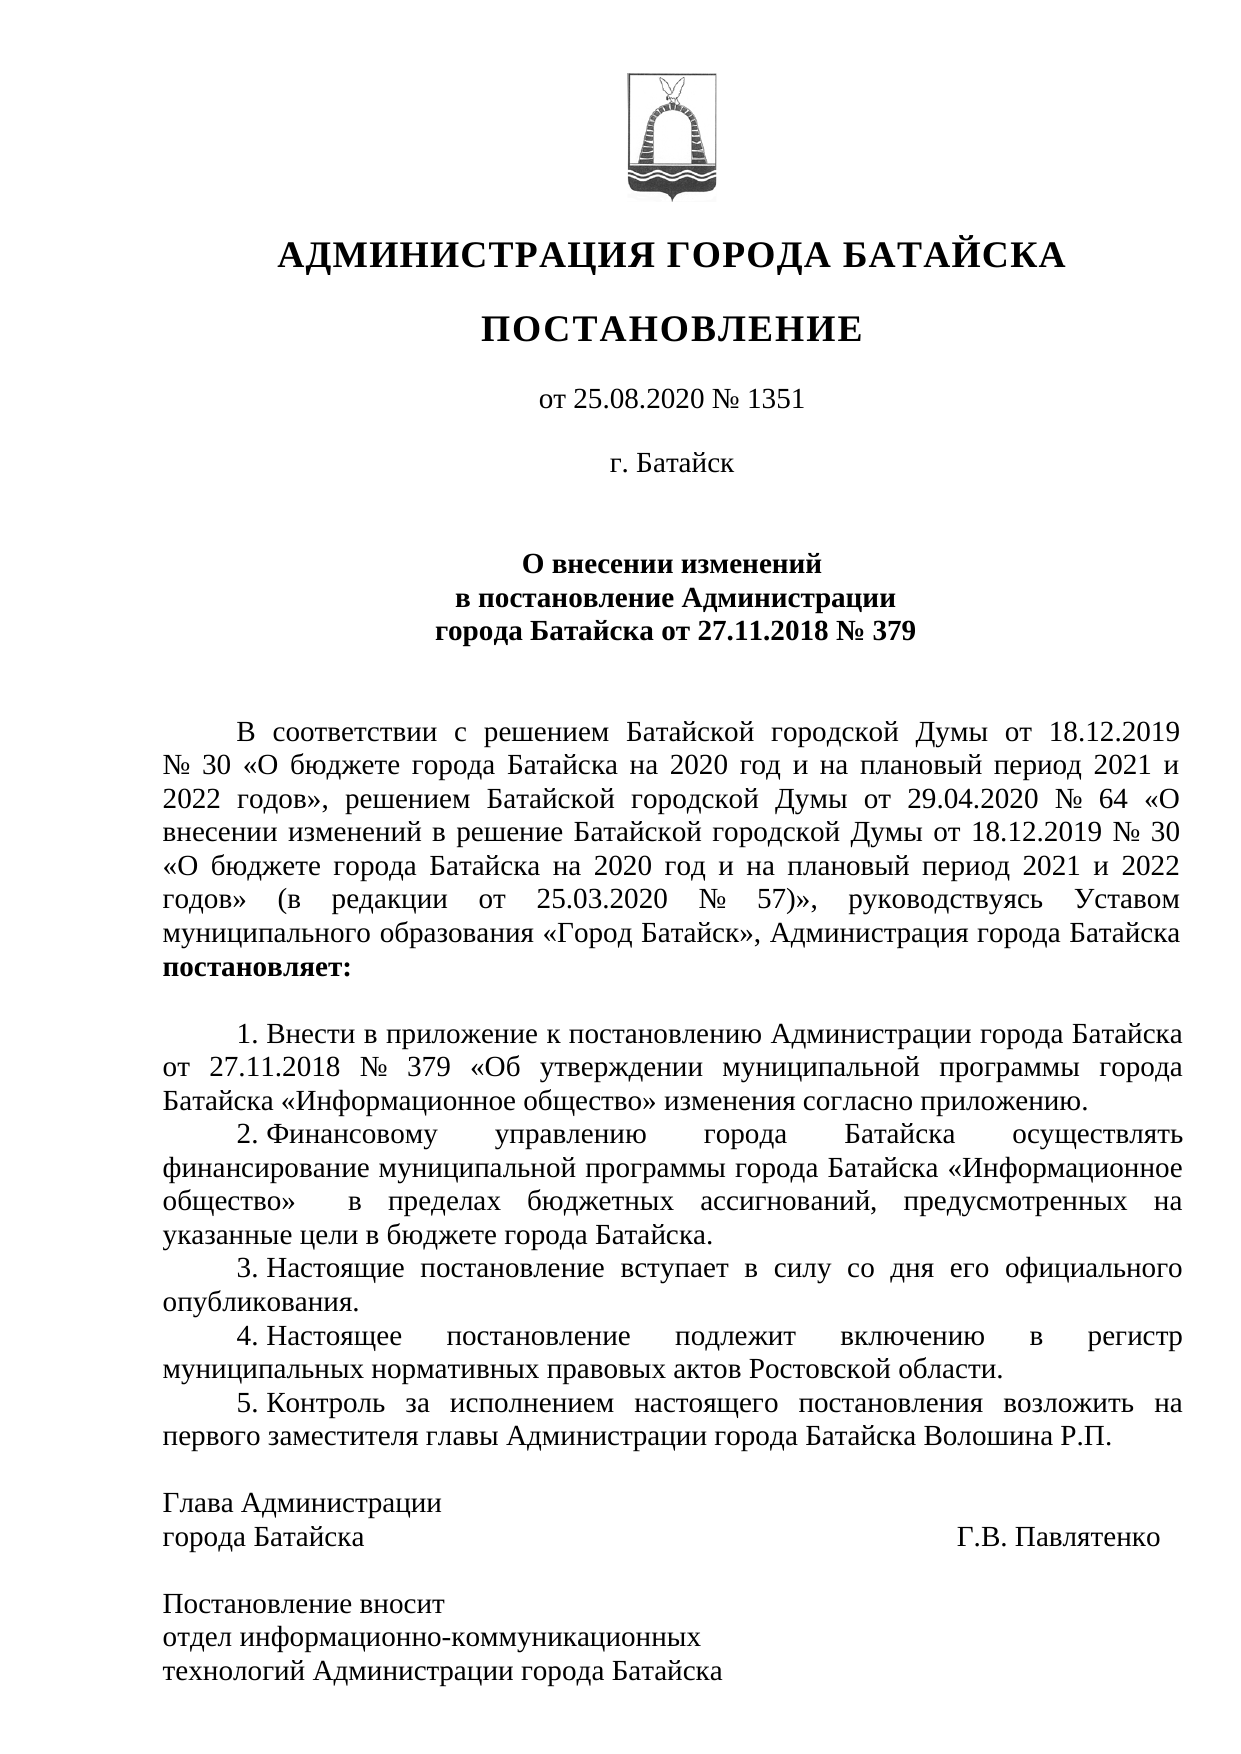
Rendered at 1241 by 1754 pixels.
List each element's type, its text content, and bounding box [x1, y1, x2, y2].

text ПОСТАНОВЛЕНИЕ [162, 307, 1181, 350]
text технологий Администрации города Батайска [162, 1653, 1181, 1687]
text в постановление Администрации [162, 580, 1181, 613]
list Финансовому управлению города Батайска осуществлять финансирование муниципальной программы города Батайска «Информационное общество» в пределах бюджетных ассигнований, предусмотренных на указанные цели в бюджете города Батайска. [162, 1116, 1183, 1251]
list Внести в приложение к постановлению Администрации города Батайска от 27.11.2018 № 379 «Об утверждении муниципальной программы города Батайска «Информационное общество» изменения согласно приложению. [162, 1016, 1183, 1116]
picture [627, 73, 717, 202]
text В соответствии с решением Батайской городской Думы от 18.12.2019 № 30 «О бюджете города Батайска на 2020 год и на плановый период 2021 и 2022 годов», решением Батайской городской Думы от 29.04.2020 № 64 «О внесении изменений в решение Батайской городской Думы от 18.12.2019 № 30 «О бюджете города Батайска на 2020 год и на плановый период 2021 и 2022 годов» (в редакции от 25.03.2020 № 57)», руководствуясь Уставом муниципального образования «Город Батайск», Администрация города Батайска постановляет: [162, 714, 1181, 982]
list Контроль за исполнением настоящего постановления возложить на первого заместителя главы Администрации города Батайска Волошина Р.П. [162, 1385, 1183, 1452]
list Настоящие постановление вступает в силу со дня его официального опубликования. [162, 1251, 1183, 1318]
text от 25.08.2020 № 1351 [162, 381, 1181, 414]
text Глава Администрации [162, 1485, 1181, 1519]
text АДМИНИСТРАЦИЯ ГОРОДА БАТАЙСКА [162, 232, 1181, 276]
text г. Батайск [162, 446, 1181, 479]
text города Батайска Г.В. Павлятенко [162, 1519, 1181, 1552]
text О внесении изменений [162, 546, 1181, 580]
text города Батайска от 27.11.2018 № 379 [162, 613, 1181, 647]
text отдел информационно-коммуникационных [162, 1619, 1181, 1653]
text Постановление вносит [162, 1586, 1181, 1619]
list Настоящее постановление подлежит включению в регистр муниципальных нормативных правовых актов Ростовской области. [162, 1318, 1183, 1385]
